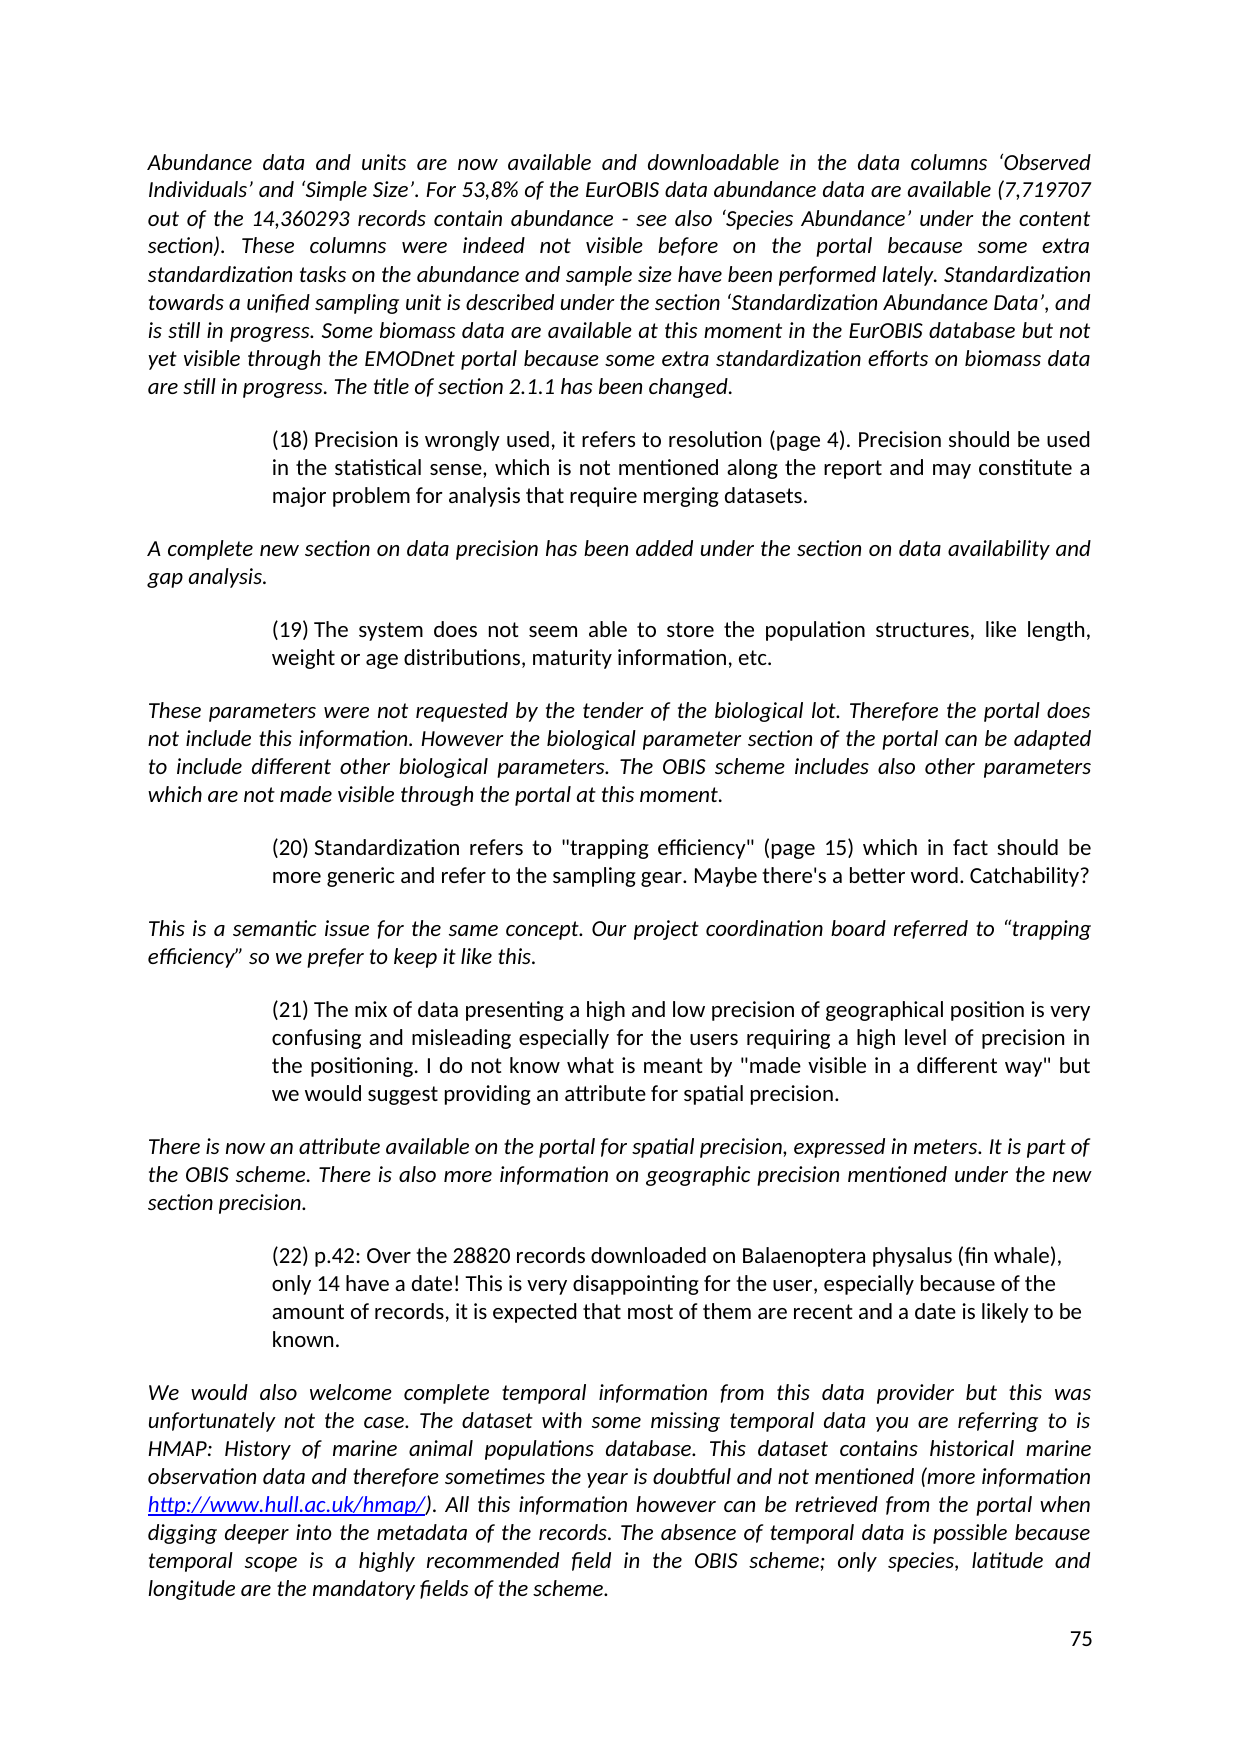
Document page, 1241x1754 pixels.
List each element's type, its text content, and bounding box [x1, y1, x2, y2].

list There is now an attribute available on the portal for spatial precision, expressed in meters. It is part of the OBIS scheme. There is also more information on geographic precision mentioned under the new section precision. [148, 1132, 1093, 1216]
list (22) p.42: Over the 28820 records downloaded on Balaenoptera physalus (fin whale), only 14 have a date! This is very disappointing for the user, especially because of the amount of records, it is expected that most of them are recent and a date is likely to be known. [272, 1241, 1093, 1353]
list Abundance data and units are now available and downloadable in the data columns ‘Observed Individuals’ and ‘Simple Size’. For 53,8% of the EurOBIS data abundance data are available (7,719707 out of the 14,360293 records contain abundance - see also ‘Species Abundance’ under the content section). These columns were indeed not visible before on the portal because some extra standardization tasks on the abundance and sample size have been performed lately. Standardization towards a unified sampling unit is described under the section ‘Standardization Abundance Data’, and is still in progress. Some biomass data are available at this moment in the EurOBIS database but not yet visible through the EMODnet portal because some extra standardization efforts on biomass data are still in progress. The title of section 2.1.1 has been changed. [148, 148, 1093, 400]
list (19) The system does not seem able to store the population structures, like length, weight or age distributions, maturity information, etc. [272, 615, 1093, 671]
list (20) Standardization refers to "trapping efficiency" (page 15) which in fact should be more generic and refer to the sampling gear. Maybe there's a better word. Catchability? [272, 833, 1093, 889]
list These parameters were not requested by the tender of the biological lot. Therefore the portal does not include this information. However the biological parameter section of the portal can be adapted to include different other biological parameters. The OBIS scheme includes also other parameters which are not made visible through the portal at this moment. [148, 696, 1093, 808]
list This is a semantic issue for the same concept. Our project coordination board referred to “trapping efficiency” so we prefer to keep it like this. [148, 914, 1093, 970]
list (21) The mix of data presenting a high and low precision of geographical position is very confusing and misleading especially for the users requiring a high level of precision in the positioning. I do not know what is meant by "made visible in a different way" but we would suggest providing an attribute for spatial precision. [272, 995, 1093, 1107]
list We would also welcome complete temporal information from this data provider but this was unfortunately not the case. The dataset with some missing temporal data you are referring to is HMAP: History of marine animal populations database. This dataset contains historical marine observation data and therefore sometimes the year is doubtful and not mentioned (more information http://www.hull.ac.uk/hmap/). All this information however can be retrieved from the portal when digging deeper into the metadata of the records. The absence of temporal data is possible because temporal scope is a highly recommended field in the OBIS scheme; only species, latitude and longitude are the mandatory fields of the scheme. [148, 1378, 1093, 1602]
list (18) Precision is wrongly used, it refers to resolution (page 4). Precision should be used in the statistical sense, which is not mentioned along the report and may constitute a major problem for analysis that require merging datasets. [272, 425, 1093, 509]
list A complete new section on data precision has been added under the section on data availability and gap analysis. [148, 534, 1093, 590]
